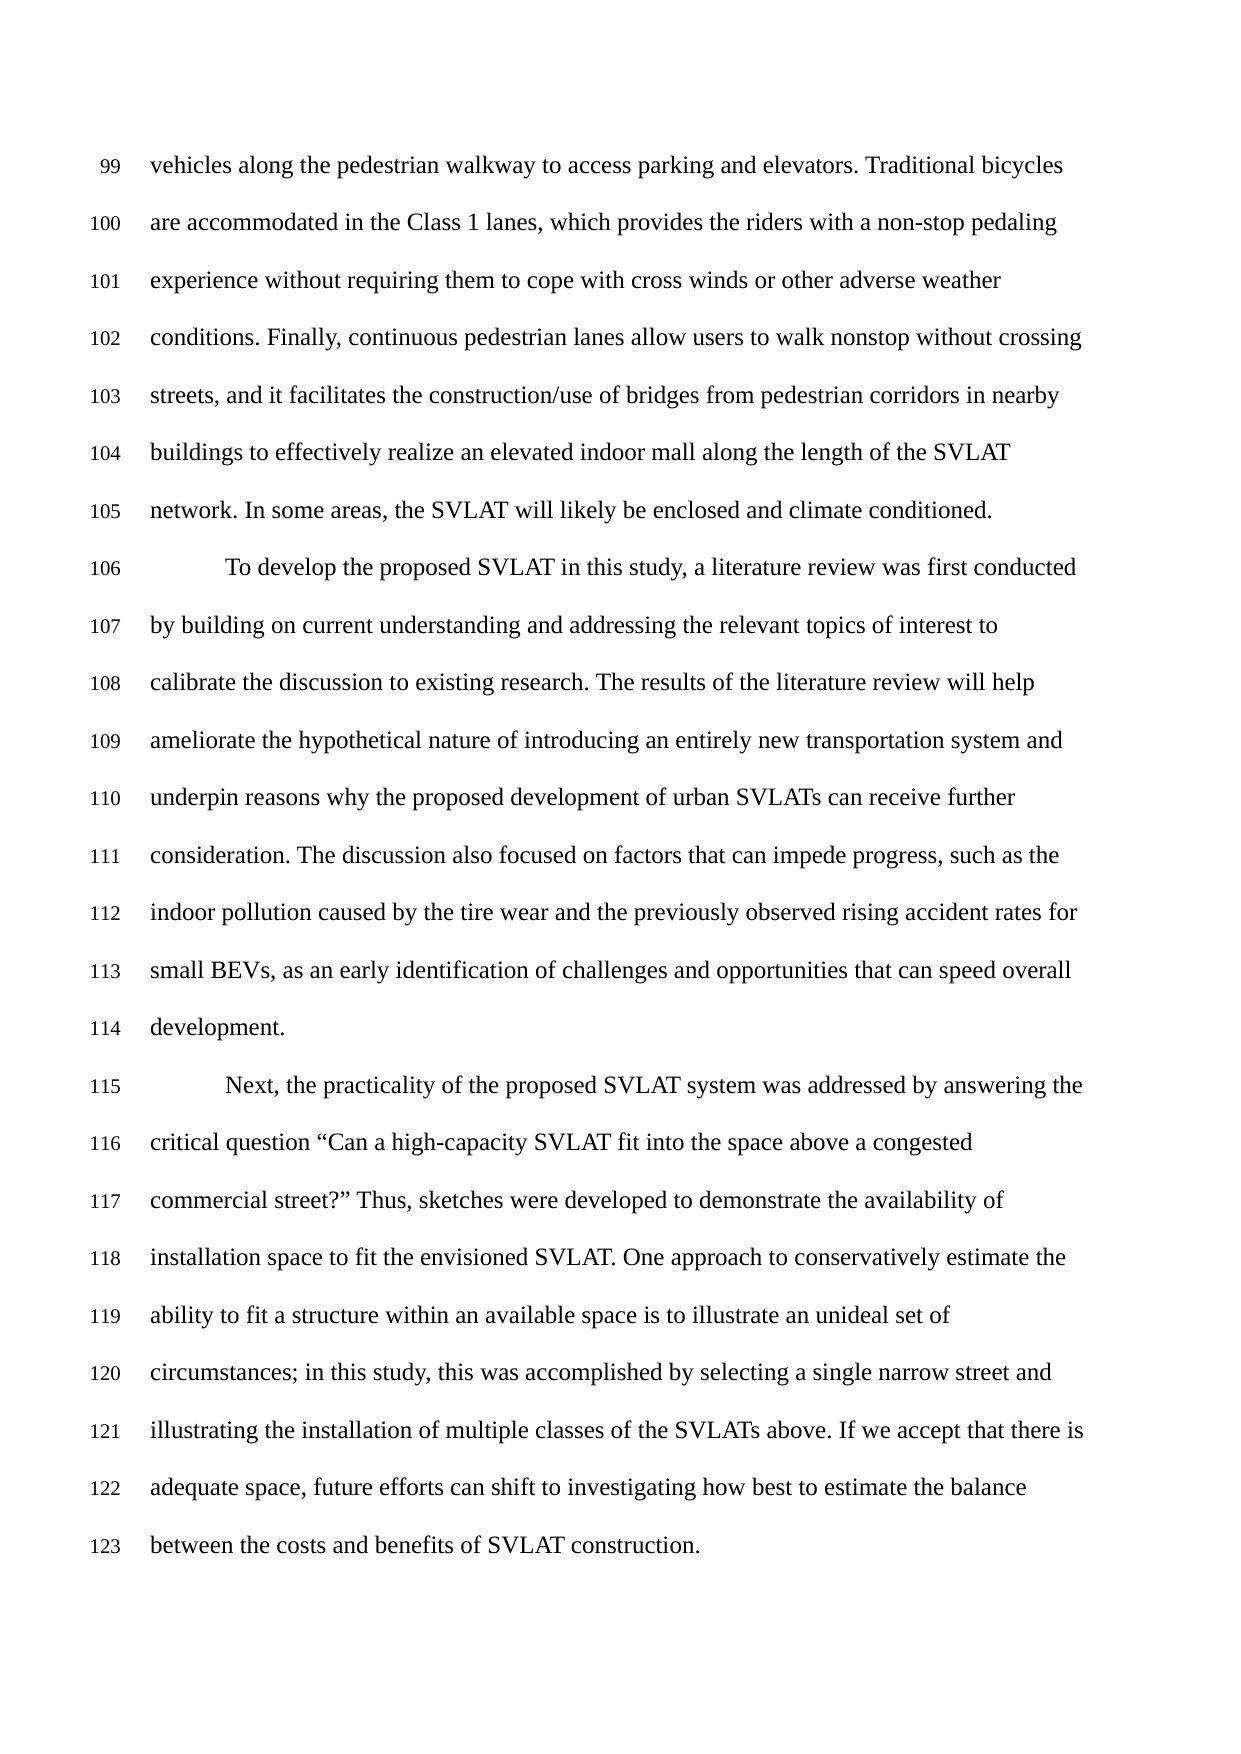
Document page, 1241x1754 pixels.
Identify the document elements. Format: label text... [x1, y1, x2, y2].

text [150, 150, 1090, 524]
text Next, the practicality of the proposed SVLAT system was addressed by answering the critical question “Can a high-capacity SVLAT fit into the space above a congested commercial street?” Thus, sketches were developed to demonstrate the availability of installation space to fit the envisioned SVLAT. One approach to conservatively estimate the ability to fit a structure within an available space is to illustrate an unideal set of circumstances; in this study, this was accomplished by selecting a single narrow street and illustrating the installation of multiple classes of the SVLATs above. If we accept that there is adequate space, future efforts can shift to investigating how best to estimate the balance between the costs and benefits of SVLAT construction. [150, 1070, 1090, 1559]
text To develop the proposed SVLAT in this study, a literature review was first conducted by building on current understanding and addressing the relevant topics of interest to calibrate the discussion to existing research. The results of the literature review will help ameliorate the hypothetical nature of introducing an entirely new transportation system and underpin reasons why the proposed development of urban SVLATs can receive further consideration. The discussion also focused on factors that can impede progress, such as the indoor pollution caused by the tire wear and the previously observed rising accident rates for small BEVs, as an early identification of challenges and opportunities that can speed overall development. [150, 552, 1090, 1041]
